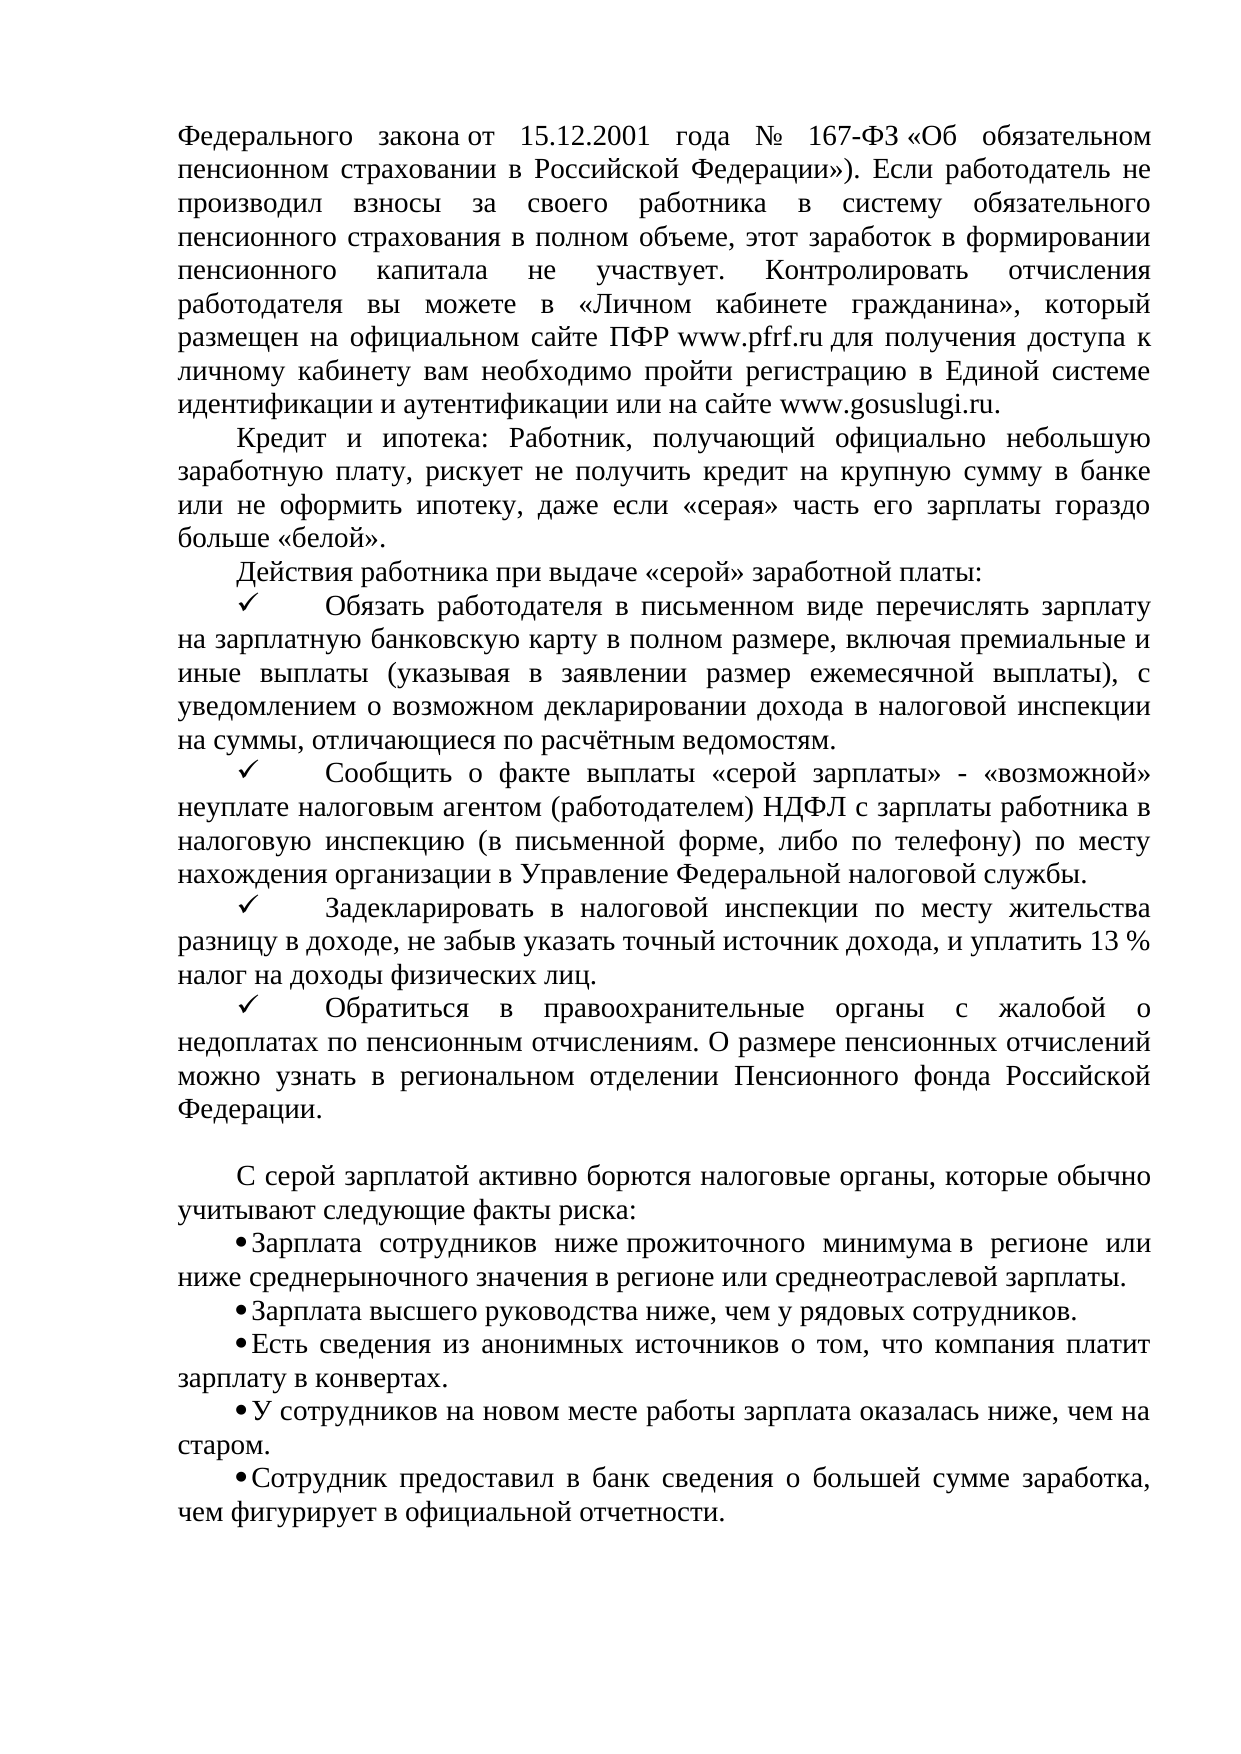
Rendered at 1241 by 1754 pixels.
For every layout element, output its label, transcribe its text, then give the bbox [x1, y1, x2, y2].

list Зарплата сотрудников ниже прожиточного минимума в регионе или ниже среднерыночного значения в регионе или среднеотраслевой зарплаты. [177, 1225, 1152, 1293]
list Обязать работодателя в письменном виде перечислять зарплату на зарплатную банковскую карту в полном размере, включая премиальные и иные выплаты (указывая в заявлении размер ежемесячной выплаты), с уведомлением о возможном декларировании дохода в налоговой инспекции на суммы, отличающиеся по расчётным ведомостям. [177, 588, 1152, 756]
text Действия работника при выдаче «серой» заработной платы: [177, 554, 1152, 588]
list Обратиться в правоохранительные органы с жалобой о недоплатах по пенсионным отчислениям. О размере пенсионных отчислений можно узнать в региональном отделении Пенсионного фонда Российской Федерации. [177, 991, 1152, 1125]
list Сообщить о факте выплаты «серой зарплаты» - «возможной» неуплате налоговым агентом (работодателем) НДФЛ с зарплаты работника в налоговую инспекцию (в письменной форме, либо по телефону) по месту нахождения организации в Управление Федеральной налоговой службы. [177, 756, 1152, 890]
list У сотрудников на новом месте работы зарплата оказалась ниже, чем на старом. [177, 1393, 1152, 1461]
text С серой зарплатой активно борются налоговые органы, которые обычно учитывают следующие факты риска: [177, 1158, 1152, 1225]
list Задекларировать в налоговой инспекции по месту жительства разницу в доходе, не забыв указать точный источник дохода, и уплатить 13 % налог на доходы физических лиц. [177, 890, 1152, 991]
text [177, 118, 1152, 420]
list Сотрудник предоставил в банк сведения о большей сумме заработка, чем фигурирует в официальной отчетности. [177, 1461, 1152, 1528]
list Зарплата высшего руководства ниже, чем у рядовых сотрудников. [177, 1293, 1152, 1326]
text Кредит и ипотека: Работник, получающий официально небольшую заработную плату, рискует не получить кредит на крупную сумму в банке или не оформить ипотеку, даже если «серая» часть его зарплаты гораздо больше «белой». [177, 420, 1152, 554]
list Есть сведения из анонимных источников о том, что компания платит зарплату в конвертах. [177, 1326, 1152, 1393]
